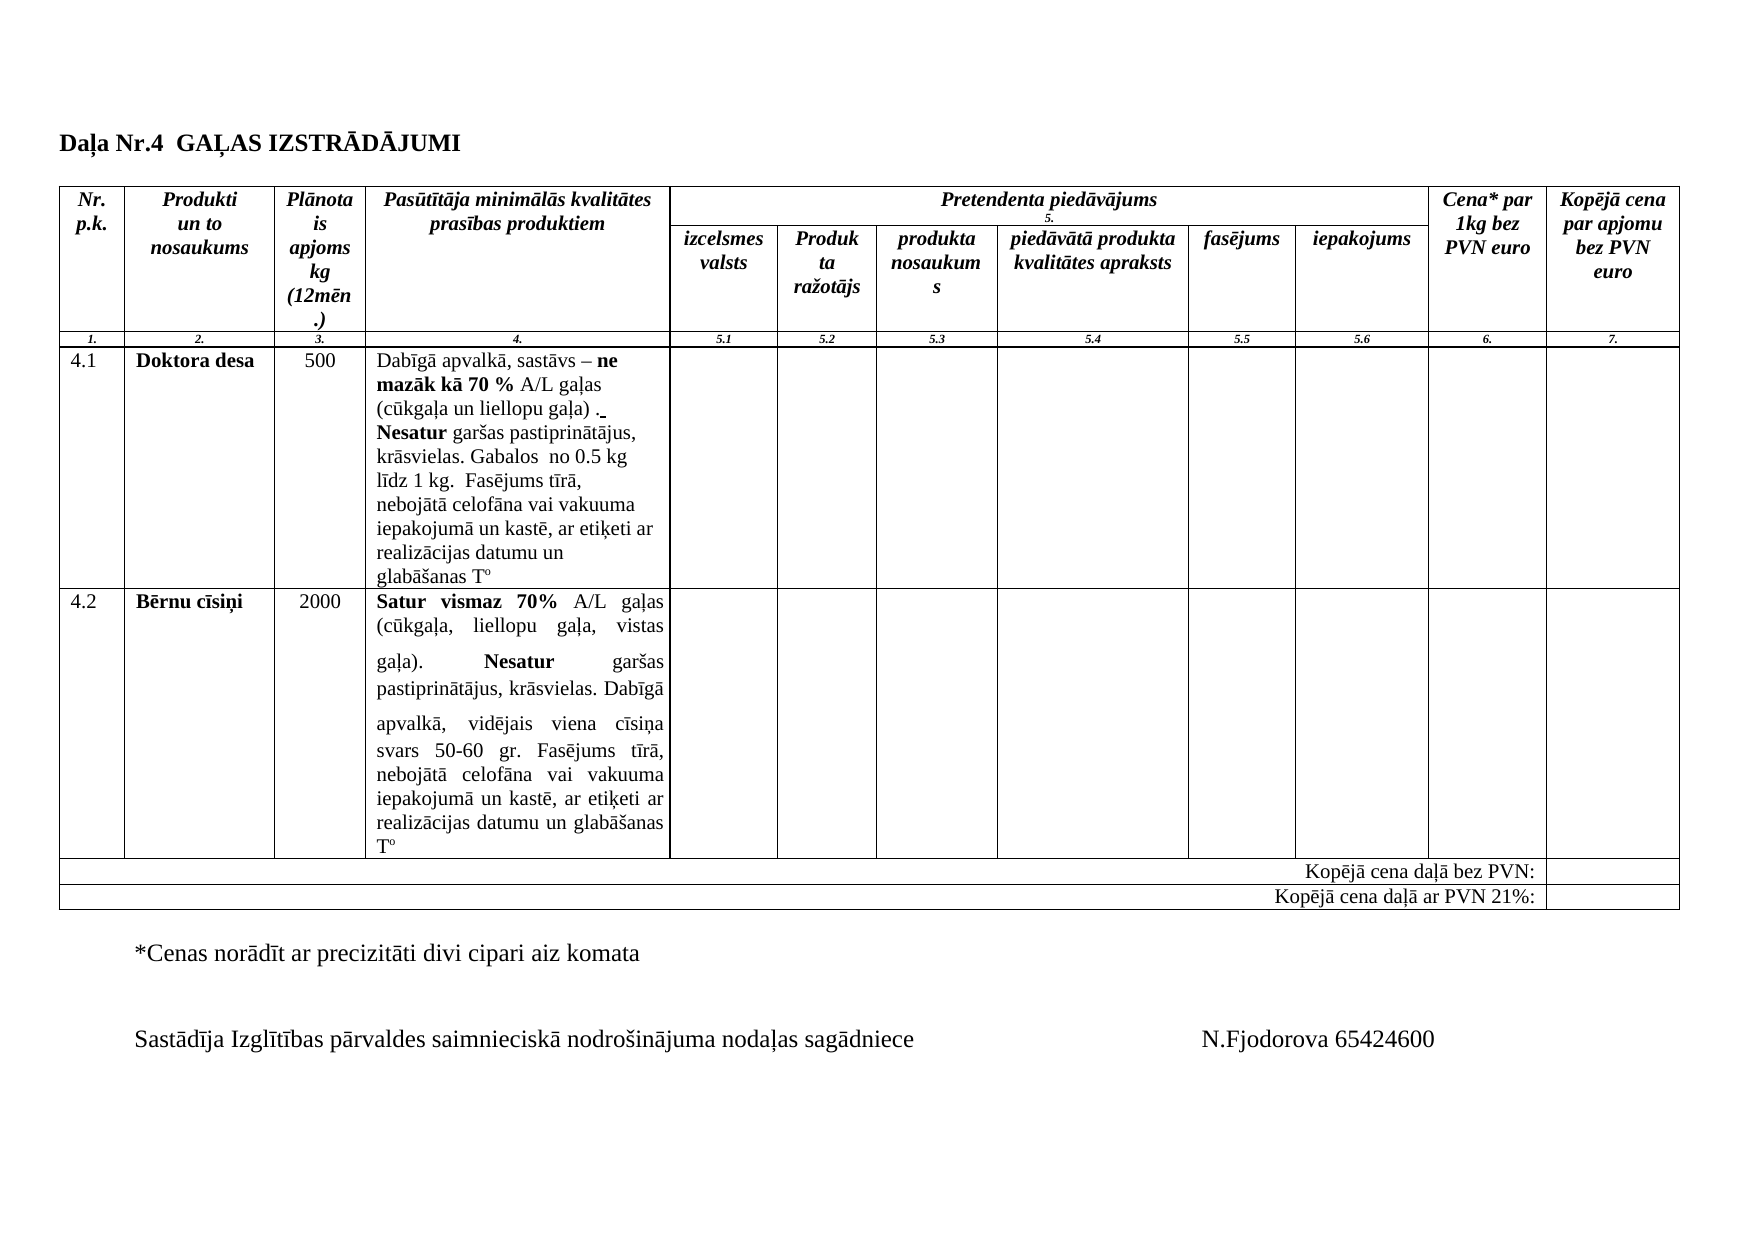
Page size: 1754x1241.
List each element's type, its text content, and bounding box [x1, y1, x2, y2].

table_cell [1189, 348, 1295, 588]
table_header Pretendenta piedāvājums 5. [671, 187, 1428, 225]
table_cell Doktora desa [125, 348, 274, 588]
table_cell Kopējā cena daļā bez PVN: [60, 859, 1546, 883]
table_cell 4. [366, 332, 669, 346]
table_cell iepakojums [1296, 226, 1428, 331]
table_cell [1547, 589, 1679, 858]
table_cell izcelsmes valsts [671, 226, 777, 331]
table_cell [998, 589, 1188, 858]
list Sastādīja Izglītības pārvaldes saimnieciskā nodrošinājuma nodaļas sagādniece N.Fjodorova 65424600 [134, 1024, 1695, 1053]
table_cell 2000 [275, 589, 365, 858]
table_cell 500 [275, 348, 365, 588]
table_cell [1547, 885, 1679, 908]
table_cell 3. [275, 332, 365, 346]
table_cell [671, 589, 777, 858]
table_cell Bērnu cīsiņi [125, 589, 274, 858]
table_header Pasūtītāja minimālās kvalitātes prasības produktiem [366, 187, 669, 331]
table_cell piedāvātā produkta kvalitātes apraksts [998, 226, 1188, 331]
table_header Kopējā cena par apjomu bez PVN euro [1547, 187, 1679, 331]
table_cell Satur vismaz 70% A/L gaļas (cūkgaļa, liellopu gaļa, vistas gaļa). Nesatur garšas pastiprinātājus, krāsvielas. Dabīgā apvalkā, vidējais viena cīsiņa svars 50-60 gr. Fasējums tīrā, nebojātā celofāna vai vakuuma iepakojumā un kastē, ar etiķeti ar realizācijas datumu un glabāšanas To [366, 589, 669, 858]
table_cell 4.2 [60, 589, 124, 858]
table_cell 4.1 [60, 348, 124, 588]
table_cell 7. [1547, 332, 1679, 346]
table_cell Kopējā cena daļā ar PVN 21%: [60, 885, 1546, 908]
table_cell [1429, 589, 1546, 858]
table_cell [1547, 859, 1679, 883]
table_cell [1189, 589, 1295, 858]
table_cell 2. [125, 332, 274, 346]
table_cell 1. [60, 332, 124, 346]
table_cell [671, 348, 777, 588]
list *Cenas norādīt ar precizitāti divi cipari aiz komata [134, 938, 1695, 967]
table_cell fasējums [1189, 226, 1295, 331]
table_cell 5.6 [1296, 332, 1428, 346]
table_cell 5.1 [671, 332, 777, 346]
table_cell 5.4 [998, 332, 1188, 346]
table_header Nr. p.k. [60, 187, 124, 331]
table_cell produkta nosaukums [877, 226, 997, 331]
table_cell 5.3 [877, 332, 997, 346]
table_cell [877, 348, 997, 588]
table_cell Produk ta ražotājs [778, 226, 876, 331]
table_cell [1547, 348, 1679, 588]
table_cell [778, 348, 876, 588]
table_cell [1429, 348, 1546, 588]
table_cell [1296, 589, 1428, 858]
table_cell 5.5 [1189, 332, 1295, 346]
table_cell [1296, 348, 1428, 588]
table_cell Dabīgā apvalkā, sastāvs – ne mazāk kā 70 % A/L gaļas (cūkgaļa un liellopu gaļa) . Nesatur garšas pastiprinātājus, krāsvielas. Gabalos no līdz Fasējums tīrā, nebojātā celofāna vai vakuuma iepakojumā un kastē, ar etiķeti ar realizācijas datumu un glabāšanas To [366, 348, 669, 588]
text Daļa Nr.4 GAĻAS IZSTRĀDĀJUMI [59, 128, 1695, 157]
table_cell 5.2 [778, 332, 876, 346]
table_cell [877, 589, 997, 858]
table_header Plānotais apjoms kg (12mēn.) [275, 187, 365, 331]
table_header Cena* par 1kg bez PVN euro [1429, 187, 1546, 331]
table_header Produkti un to nosaukums [125, 187, 274, 331]
table_cell [778, 589, 876, 858]
table_cell 6. [1429, 332, 1546, 346]
table_cell [998, 348, 1188, 588]
